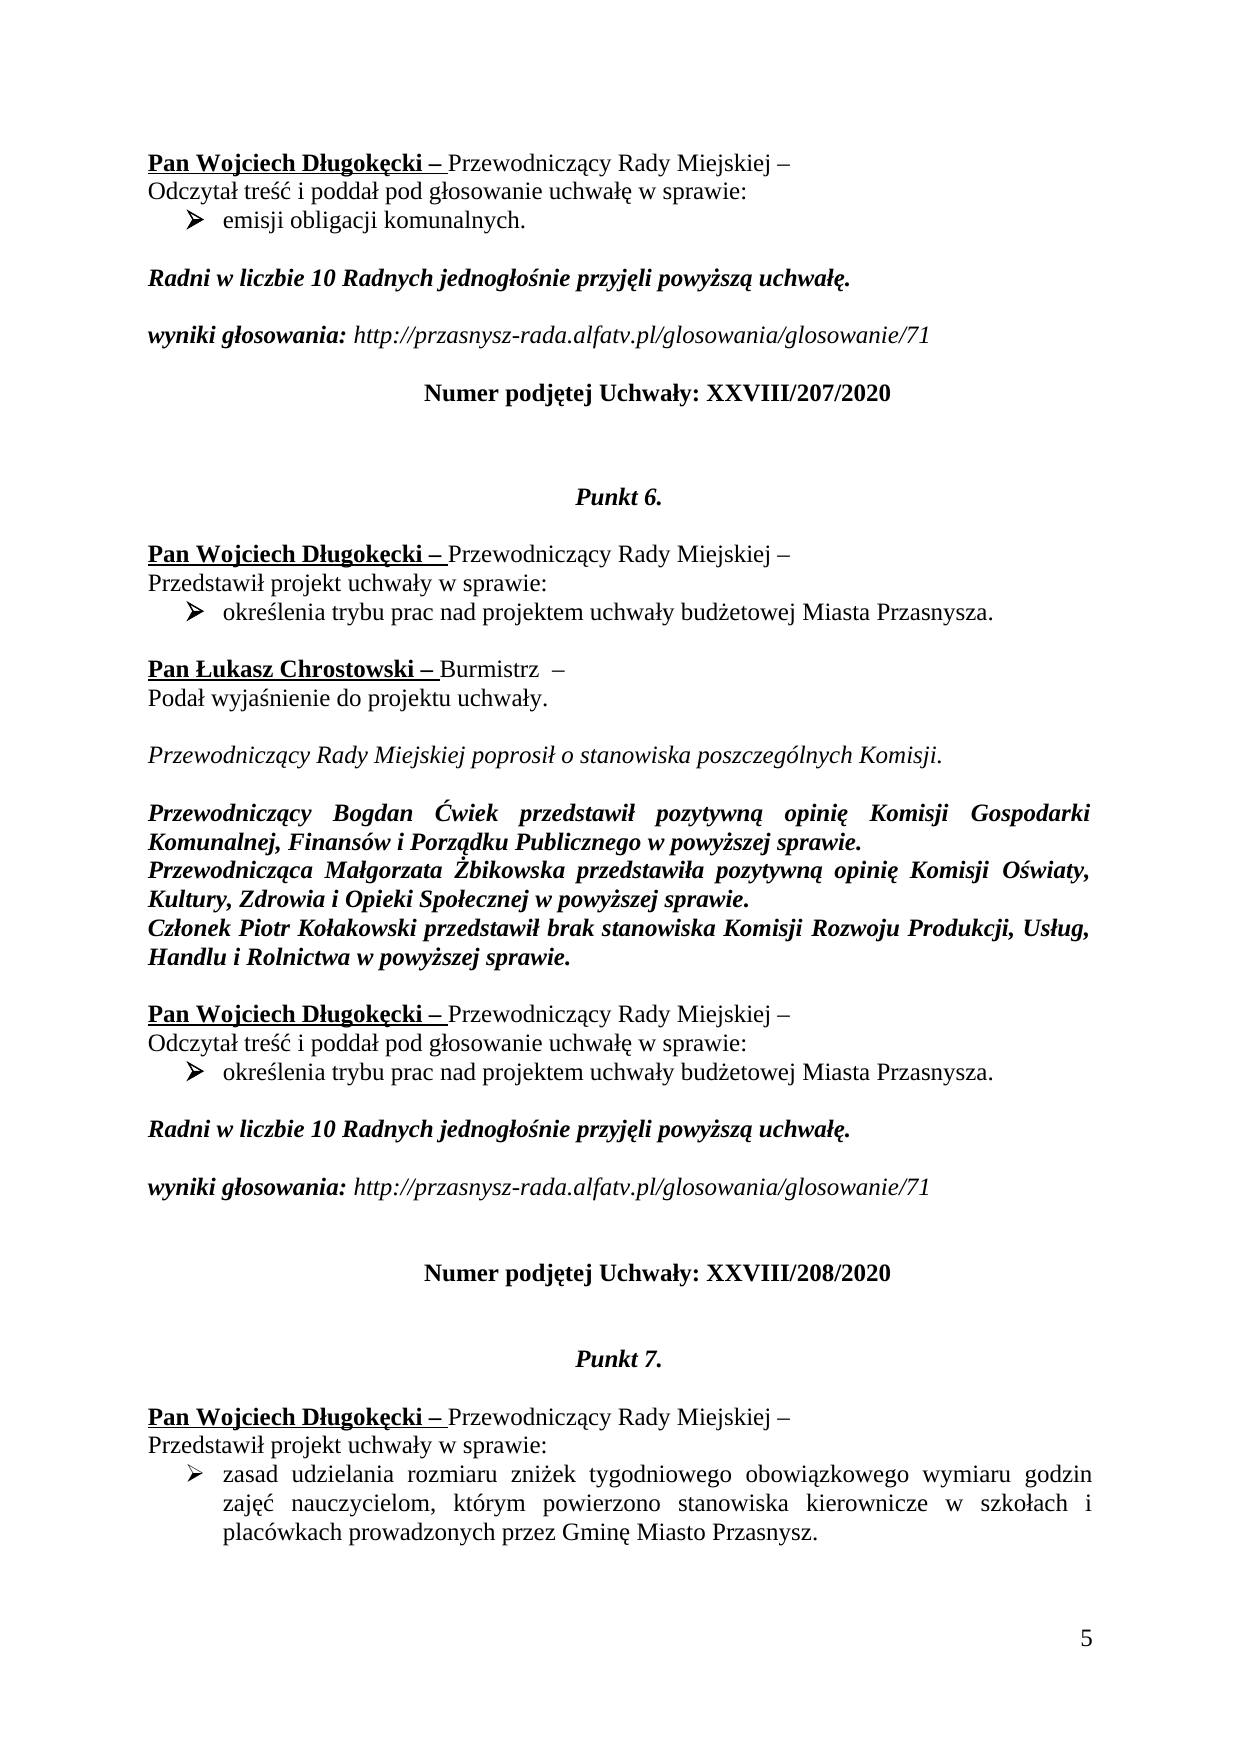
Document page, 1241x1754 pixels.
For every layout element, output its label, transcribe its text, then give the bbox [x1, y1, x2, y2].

text wyniki głosowania: http://przasnysz-rada.alfatv.pl/glosowania/glosowanie/71 [148, 1172, 1093, 1201]
list emisji obligacji komunalnych. [185, 205, 1093, 234]
text Przewodniczący Bogdan Ćwiek przedstawił pozytywną opinię Komisji Gospodarki Komunalnej, Finansów i Porządku Publicznego w powyższej sprawie. [148, 798, 1093, 856]
subtitle Punkt 7. [148, 1344, 1093, 1373]
text Odczytał treść i poddał pod głosowanie uchwałę w sprawie: [148, 176, 1093, 205]
text Przedstawił projekt uchwały w sprawie: [148, 568, 1093, 597]
text Odczytał treść i poddał pod głosowanie uchwałę w sprawie: [148, 1028, 1093, 1057]
list określenia trybu prac nad projektem uchwały budżetowej Miasta Przasnysza. [185, 1057, 1093, 1086]
text Pan Wojciech Długokęcki – Przewodniczący Rady Miejskiej – [148, 148, 1093, 176]
text Przewodnicząca Małgorzata Żbikowska przedstawiła pozytywną opinię Komisji Oświaty, Kultury, Zdrowia i Opieki Społecznej w powyższej sprawie. [148, 856, 1093, 913]
text wyniki głosowania: http://przasnysz-rada.alfatv.pl/glosowania/glosowanie/71 [148, 320, 1093, 349]
text Pan Łukasz Chrostowski – Burmistrz – [148, 654, 1093, 683]
list określenia trybu prac nad projektem uchwały budżetowej Miasta Przasnysza. [185, 597, 1093, 626]
text Numer podjętej Uchwały: XXVIII/207/2020 [223, 378, 1093, 406]
text Radni w liczbie 10 Radnych jednogłośnie przyjęli powyższą uchwałę. [148, 1114, 1093, 1143]
text Radni w liczbie 10 Radnych jednogłośnie przyjęli powyższą uchwałę. [148, 263, 1093, 291]
text Członek Piotr Kołakowski przedstawił brak stanowiska Komisji Rozwoju Produkcji, Usług, Handlu i Rolnictwa w powyższej sprawie. [148, 913, 1093, 971]
list zasad udzielania rozmiaru zniżek tygodniowego obowiązkowego wymiaru godzin zajęć nauczycielom, którym powierzono stanowiska kierownicze w szkołach i placówkach prowadzonych przez Gminę Miasto Przasnysz. [185, 1459, 1093, 1546]
text Pan Wojciech Długokęcki – Przewodniczący Rady Miejskiej – [148, 539, 1093, 568]
subtitle Punkt 6. [148, 482, 1093, 511]
text Numer podjętej Uchwały: XXVIII/208/2020 [223, 1258, 1093, 1287]
text Pan Wojciech Długokęcki – Przewodniczący Rady Miejskiej – [148, 999, 1093, 1028]
text Przedstawił projekt uchwały w sprawie: [148, 1431, 1093, 1459]
text Pan Wojciech Długokęcki – Przewodniczący Rady Miejskiej – [148, 1402, 1093, 1431]
text Podał wyjaśnienie do projektu uchwały. [148, 683, 1093, 712]
text Przewodniczący Rady Miejskiej poprosił o stanowiska poszczególnych Komisji. [148, 741, 1093, 769]
